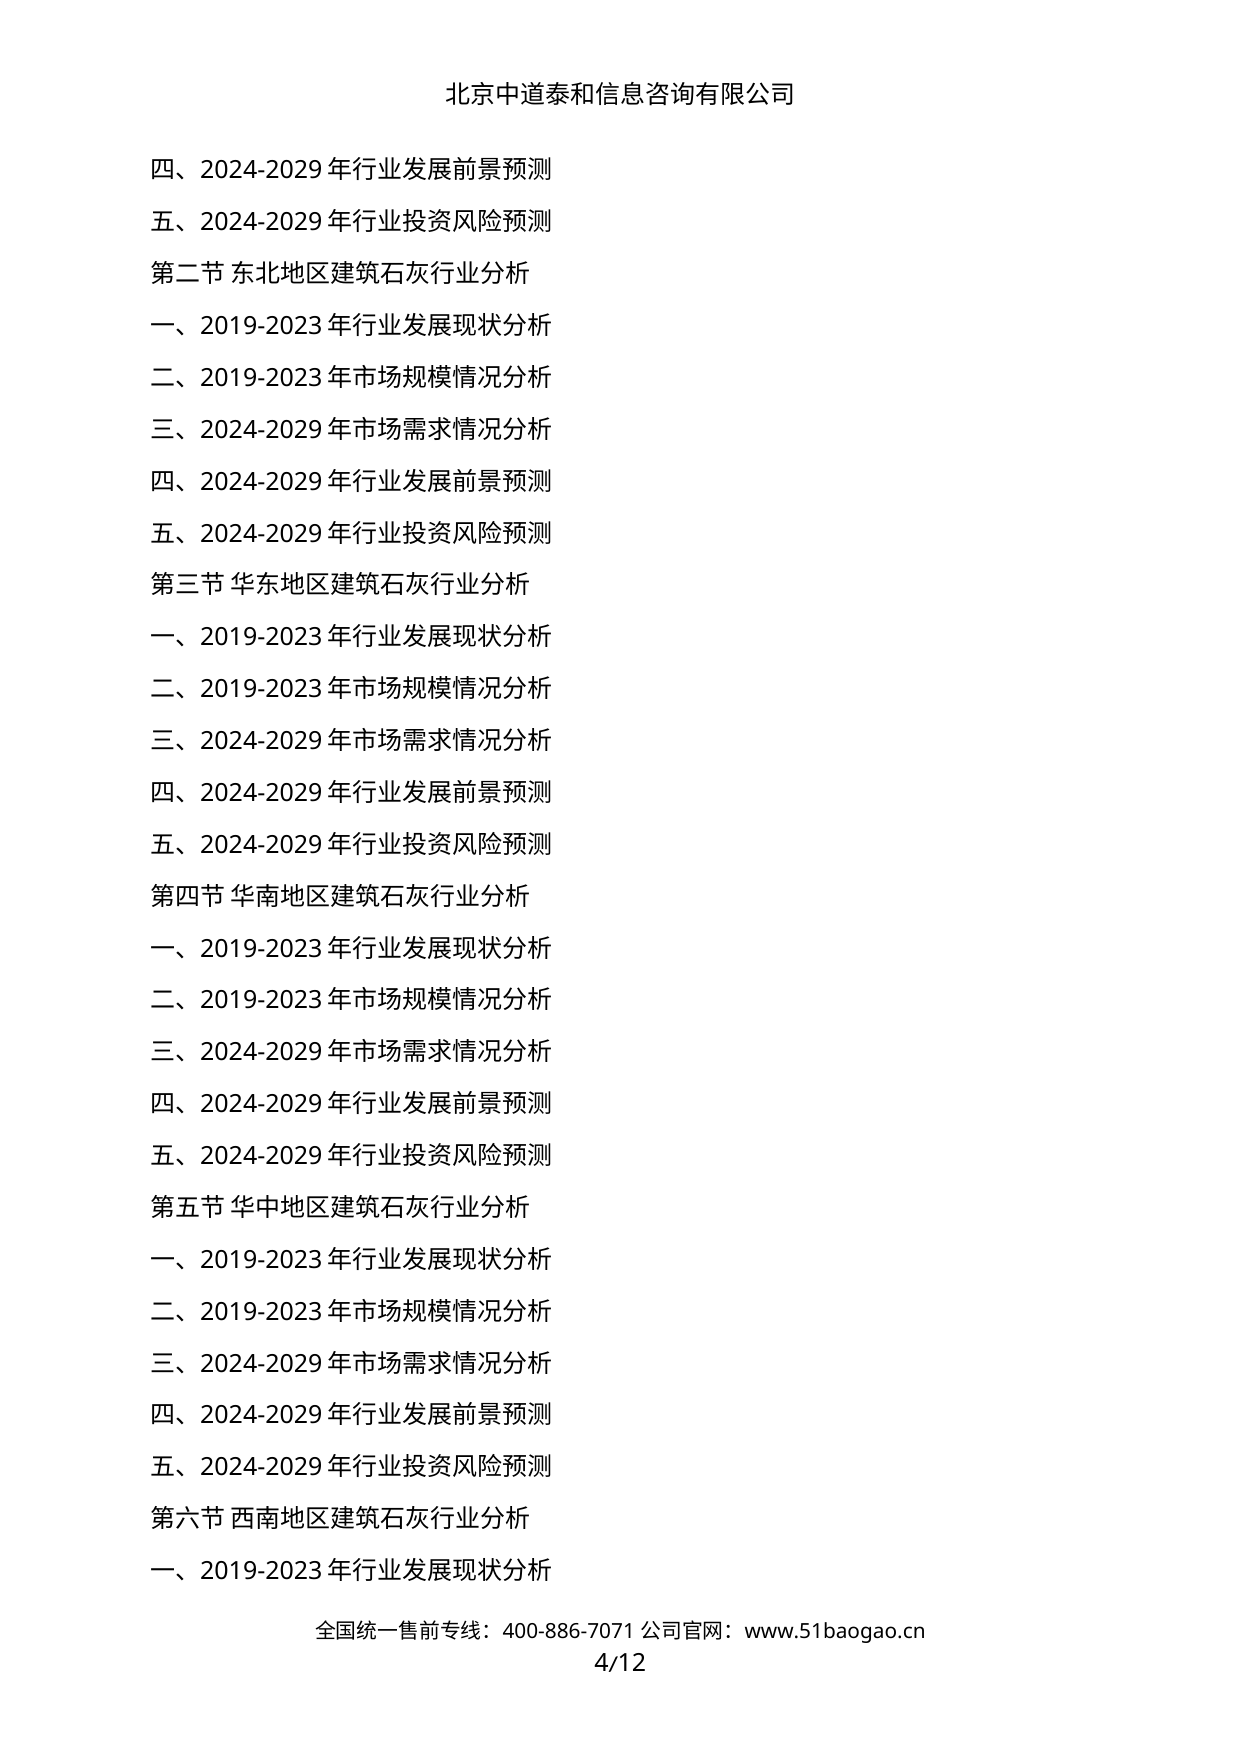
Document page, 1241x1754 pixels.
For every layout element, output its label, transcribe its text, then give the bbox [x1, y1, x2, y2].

text 四、2024-2029年行业发展前景预测 [150, 150, 1090, 186]
text 四、2024-2029年行业发展前景预测 [150, 461, 1090, 497]
text 四、2024-2029年行业发展前景预测 [150, 772, 1090, 809]
text 一、2019-2023年行业发展现状分析 [150, 928, 1090, 964]
text 第四节 华南地区建筑石灰行业分析 [150, 876, 1090, 912]
text 第二节 东北地区建筑石灰行业分析 [150, 254, 1090, 290]
text 三、2024-2029年市场需求情况分析 [150, 1343, 1090, 1379]
text 第三节 华东地区建筑石灰行业分析 [150, 565, 1090, 601]
text 二、2019-2023年市场规模情况分析 [150, 980, 1090, 1016]
text 二、2019-2023年市场规模情况分析 [150, 669, 1090, 705]
text 四、2024-2029年行业发展前景预测 [150, 1395, 1090, 1431]
text 五、2024-2029年行业投资风险预测 [150, 1136, 1090, 1172]
text 二、2019-2023年市场规模情况分析 [150, 1291, 1090, 1327]
text 一、2019-2023年行业发展现状分析 [150, 1239, 1090, 1276]
text 第六节 西南地区建筑石灰行业分析 [150, 1499, 1090, 1535]
text 三、2024-2029年市场需求情况分析 [150, 1032, 1090, 1068]
text 四、2024-2029年行业发展前景预测 [150, 1084, 1090, 1120]
text 三、2024-2029年市场需求情况分析 [150, 409, 1090, 446]
text 五、2024-2029年行业投资风险预测 [150, 513, 1090, 549]
text 第五节 华中地区建筑石灰行业分析 [150, 1187, 1090, 1224]
text 五、2024-2029年行业投资风险预测 [150, 1447, 1090, 1483]
text 一、2019-2023年行业发展现状分析 [150, 306, 1090, 342]
text 五、2024-2029年行业投资风险预测 [150, 824, 1090, 861]
text 一、2019-2023年行业发展现状分析 [150, 1551, 1090, 1587]
text 一、2019-2023年行业发展现状分析 [150, 617, 1090, 653]
text 三、2024-2029年市场需求情况分析 [150, 721, 1090, 757]
text 五、2024-2029年行业投资风险预测 [150, 202, 1090, 238]
text 二、2019-2023年市场规模情况分析 [150, 357, 1090, 394]
